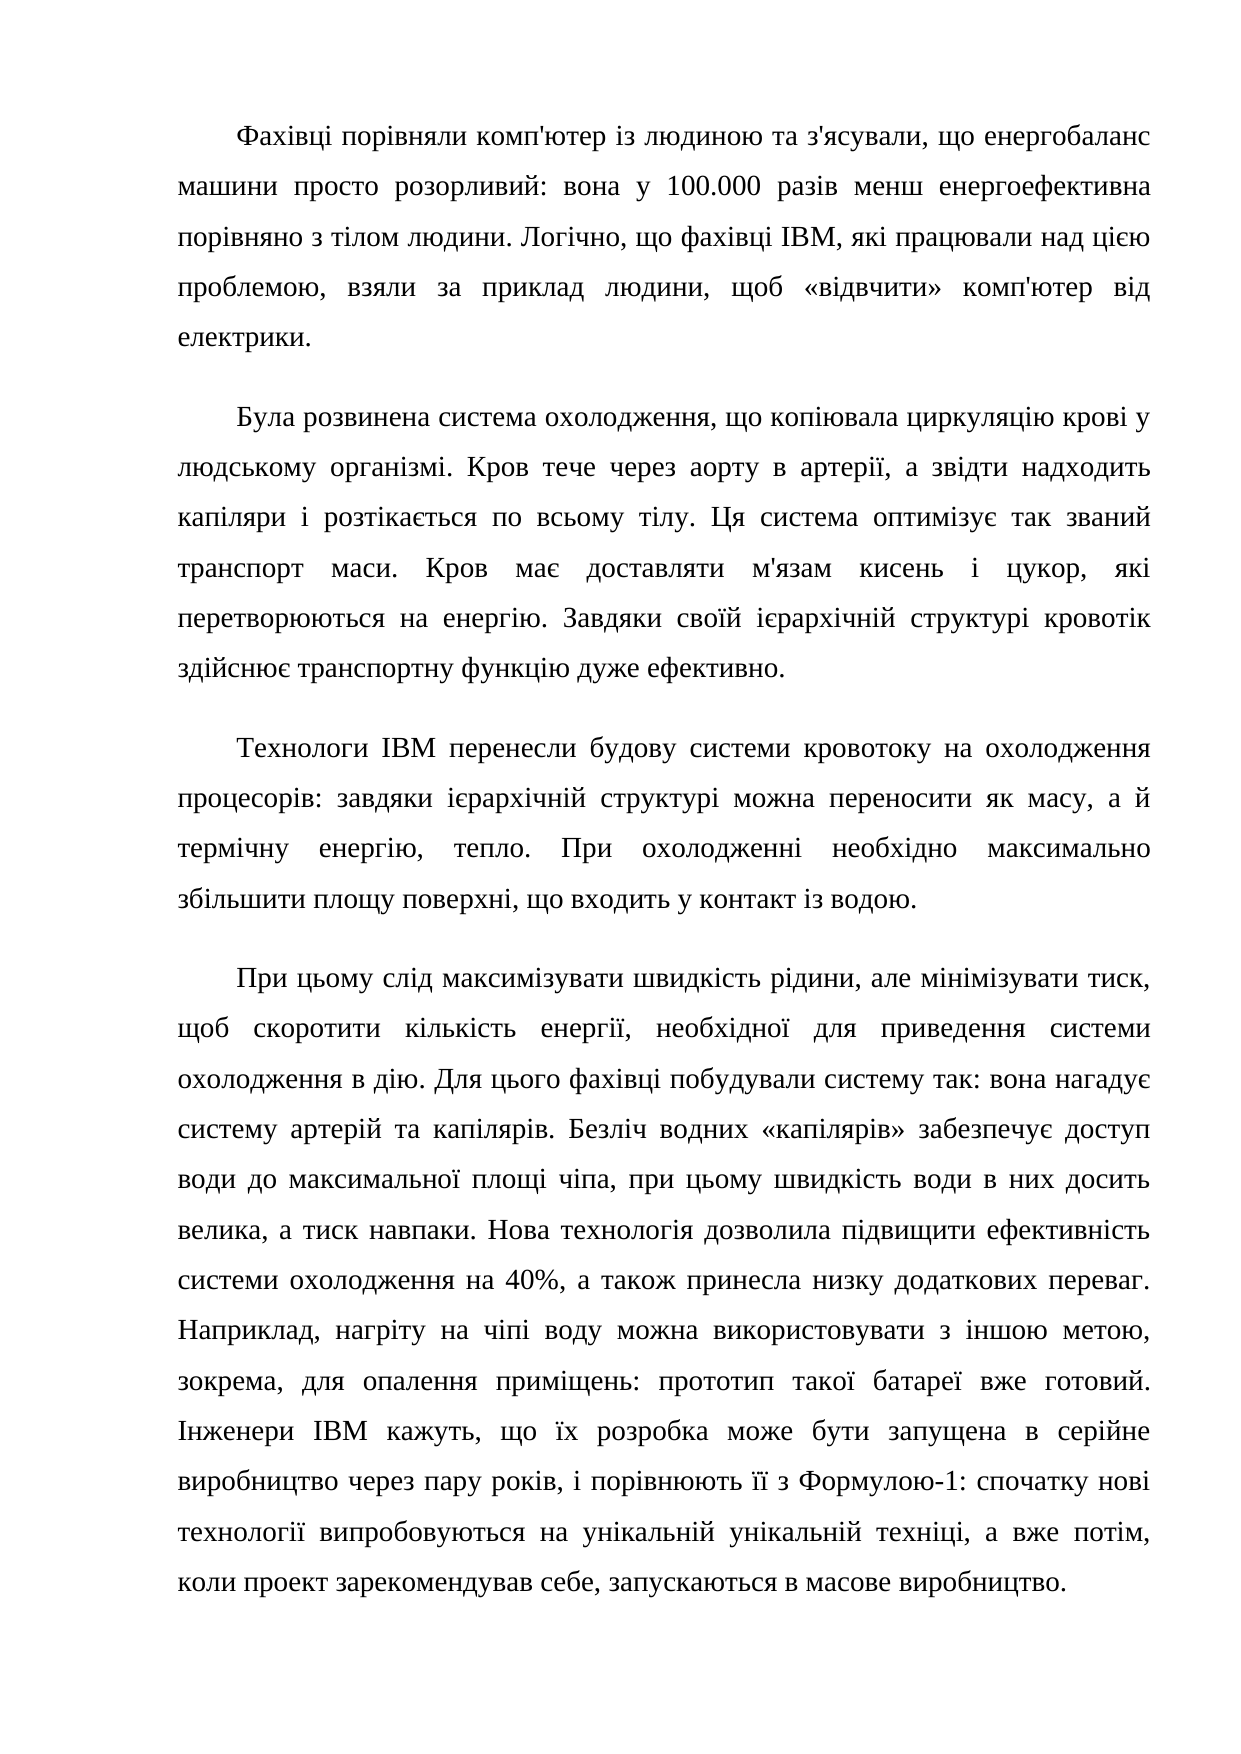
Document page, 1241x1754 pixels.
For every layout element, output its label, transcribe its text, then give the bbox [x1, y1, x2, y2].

text Технологи IBM перенесли будову системи кровотоку на охолодження процесорів: завдяки ієрархічній структурі можна переносити як масу, а й термічну енергію, тепло. При охолодженні необхідно максимально збільшити площу поверхні, що входить у контакт із водою. [177, 730, 1152, 914]
text Фахівці порівняли комп'ютер із людиною та з'ясували, що енергобаланс машини просто розорливий: вона у 100.000 разів менш енергоефективна порівняно з тілом людини. Логічно, що фахівці IBM, які працювали над цією проблемою, взяли за приклад людини, щоб «відвчити» комп'ютер від електрики. [177, 118, 1152, 353]
text При цьому слід максимізувати швидкість рідини, але мінімізувати тиск, щоб скоротити кількість енергії, необхідної для приведення системи охолодження в дію. Для цього фахівці побудували систему так: вона нагадує систему артерій та капілярів. Безліч водних «капілярів» забезпечує доступ води до максимальної площі чіпа, при цьому швидкість води в них досить велика, а тиск навпаки. Нова технологія дозволила підвищити ефективність системи охолодження на 40%, а також принесла низку додаткових переваг. Наприклад, нагріту на чіпі воду можна використовувати з іншою метою, зокрема, для опалення приміщень: прототип такої батареї вже готовий. Інженери IBM кажуть, що їх розробка може бути запущена в серійне виробництво через пару років, і порівнюють її з Формулою-1: спочатку нові технології випробовуються на унікальній унікальній техніці, а вже потім, коли проект зарекомендував себе, запускаються в масове виробництво. [177, 960, 1152, 1598]
text Була розвинена система охолодження, що копіювала циркуляцію крові у людському організмі. Кров тече через аорту в артерії, а звідти надходить капіляри і розтікається по всьому тілу. Ця система оптимізує так званий транспорт маси. Кров має доставляти м'язам кисень і цукор, які перетворюються на енергію. Завдяки своїй ієрархічній структурі кровотік здійснює транспортну функцію дуже ефективно. [177, 399, 1152, 684]
